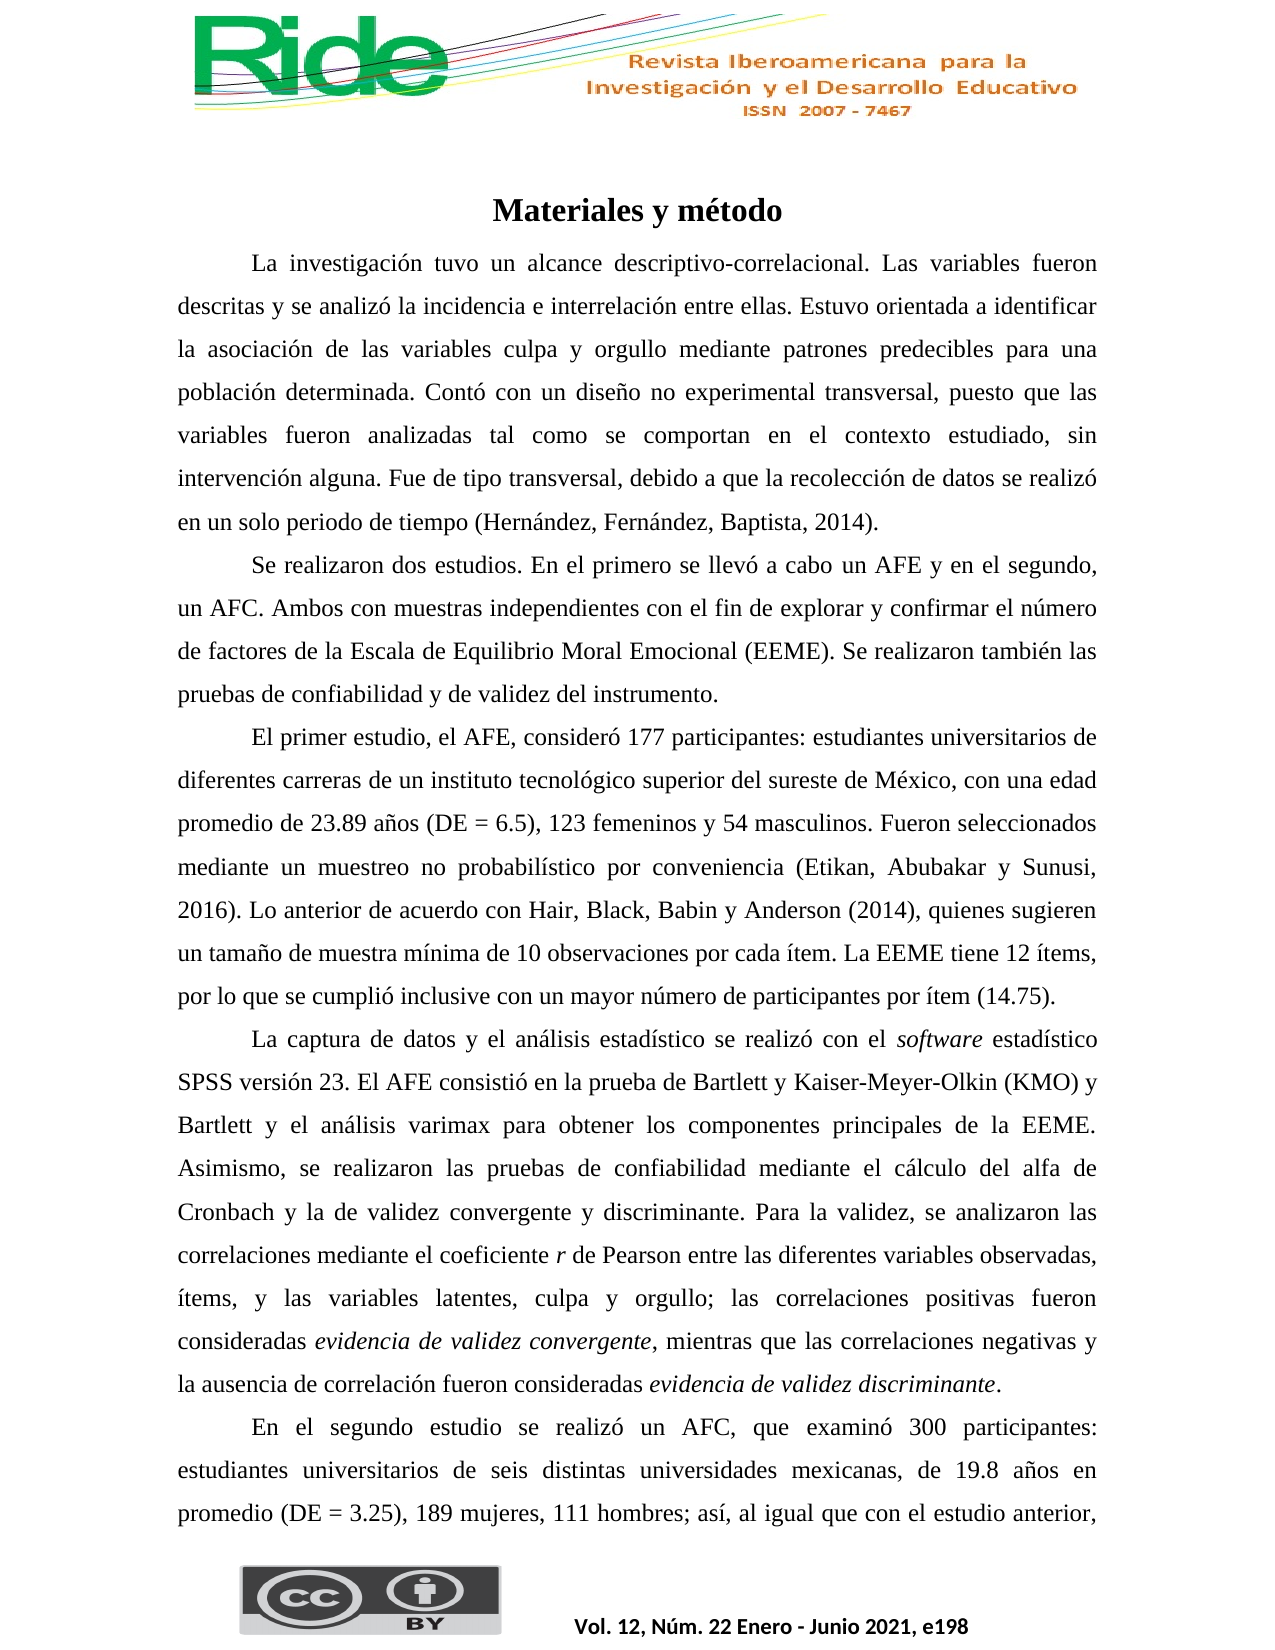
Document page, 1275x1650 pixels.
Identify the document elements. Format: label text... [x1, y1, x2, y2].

text La investigación tuvo un alcance descriptivo-correlacional. Las variables fueron descritas y se analizó la incidencia e interrelación entre ellas. Estuvo orientada a identificar la asociación de las variables culpa y orgullo mediante patrones predecibles para una población determinada. Contó con un diseño no experimental transversal, puesto que las variables fueron analizadas tal como se comportan en el contexto estudiado, sin intervención alguna. Fue de tipo transversal, debido a que la recolección de datos se realizó en un solo periodo de tiempo (Hernández, Fernández, Baptista, 2014). [177, 248, 1098, 535]
text La captura de datos y el análisis estadístico se realizó con el software estadístico SPSS versión 23. El AFE consistió en la prueba de Bartlett y Kaiser-Meyer-Olkin (KMO) y Bartlett y el análisis varimax para obtener los componentes principales de la EEME. Asimismo, se realizaron las pruebas de confiabilidad mediante el cálculo del alfa de Cronbach y la de validez convergente y discriminante. Para la validez, se analizaron las correlaciones mediante el coeficiente r de Pearson entre las diferentes variables observadas, ítems, y las variables latentes, culpa y orgullo; las correlaciones positivas fueron consideradas evidencia de validez convergente, mientras que las correlaciones negativas y la ausencia de correlación fueron consideradas evidencia de validez discriminante. [177, 1024, 1098, 1398]
text El primer estudio, el AFE, consideró 177 participantes: estudiantes universitarios de diferentes carreras de un instituto tecnológico superior del sureste de México, con una edad promedio de 23.89 años (DE = 6.5), 123 femeninos y 54 masculinos. Fueron seleccionados mediante un muestreo no probabilístico por conveniencia (Etikan, Abubakar y Sunusi, 2016). Lo anterior de acuerdo con Hair, Black, Babin y Anderson (2014), quienes sugieren un tamaño de muestra mínima de 10 observaciones por cada ítem. La EEME tiene 12 ítems, por lo que se cumplió inclusive con un mayor número de participantes por ítem (14.75). [177, 722, 1098, 1010]
text Materiales y método [177, 190, 1098, 229]
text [177, 1412, 1098, 1527]
text Se realizaron dos estudios. En el primero se llevó a cabo un AFE y en el segundo, un AFC. Ambos con muestras independientes con el fin de explorar y confirmar el número de factores de la Escala de Equilibrio Moral Emocional (EEME). Se realizaron también las pruebas de confiabilidad y de validez del instrumento. [177, 550, 1098, 708]
picture [194, 14, 1081, 119]
picture [239, 1565, 502, 1635]
